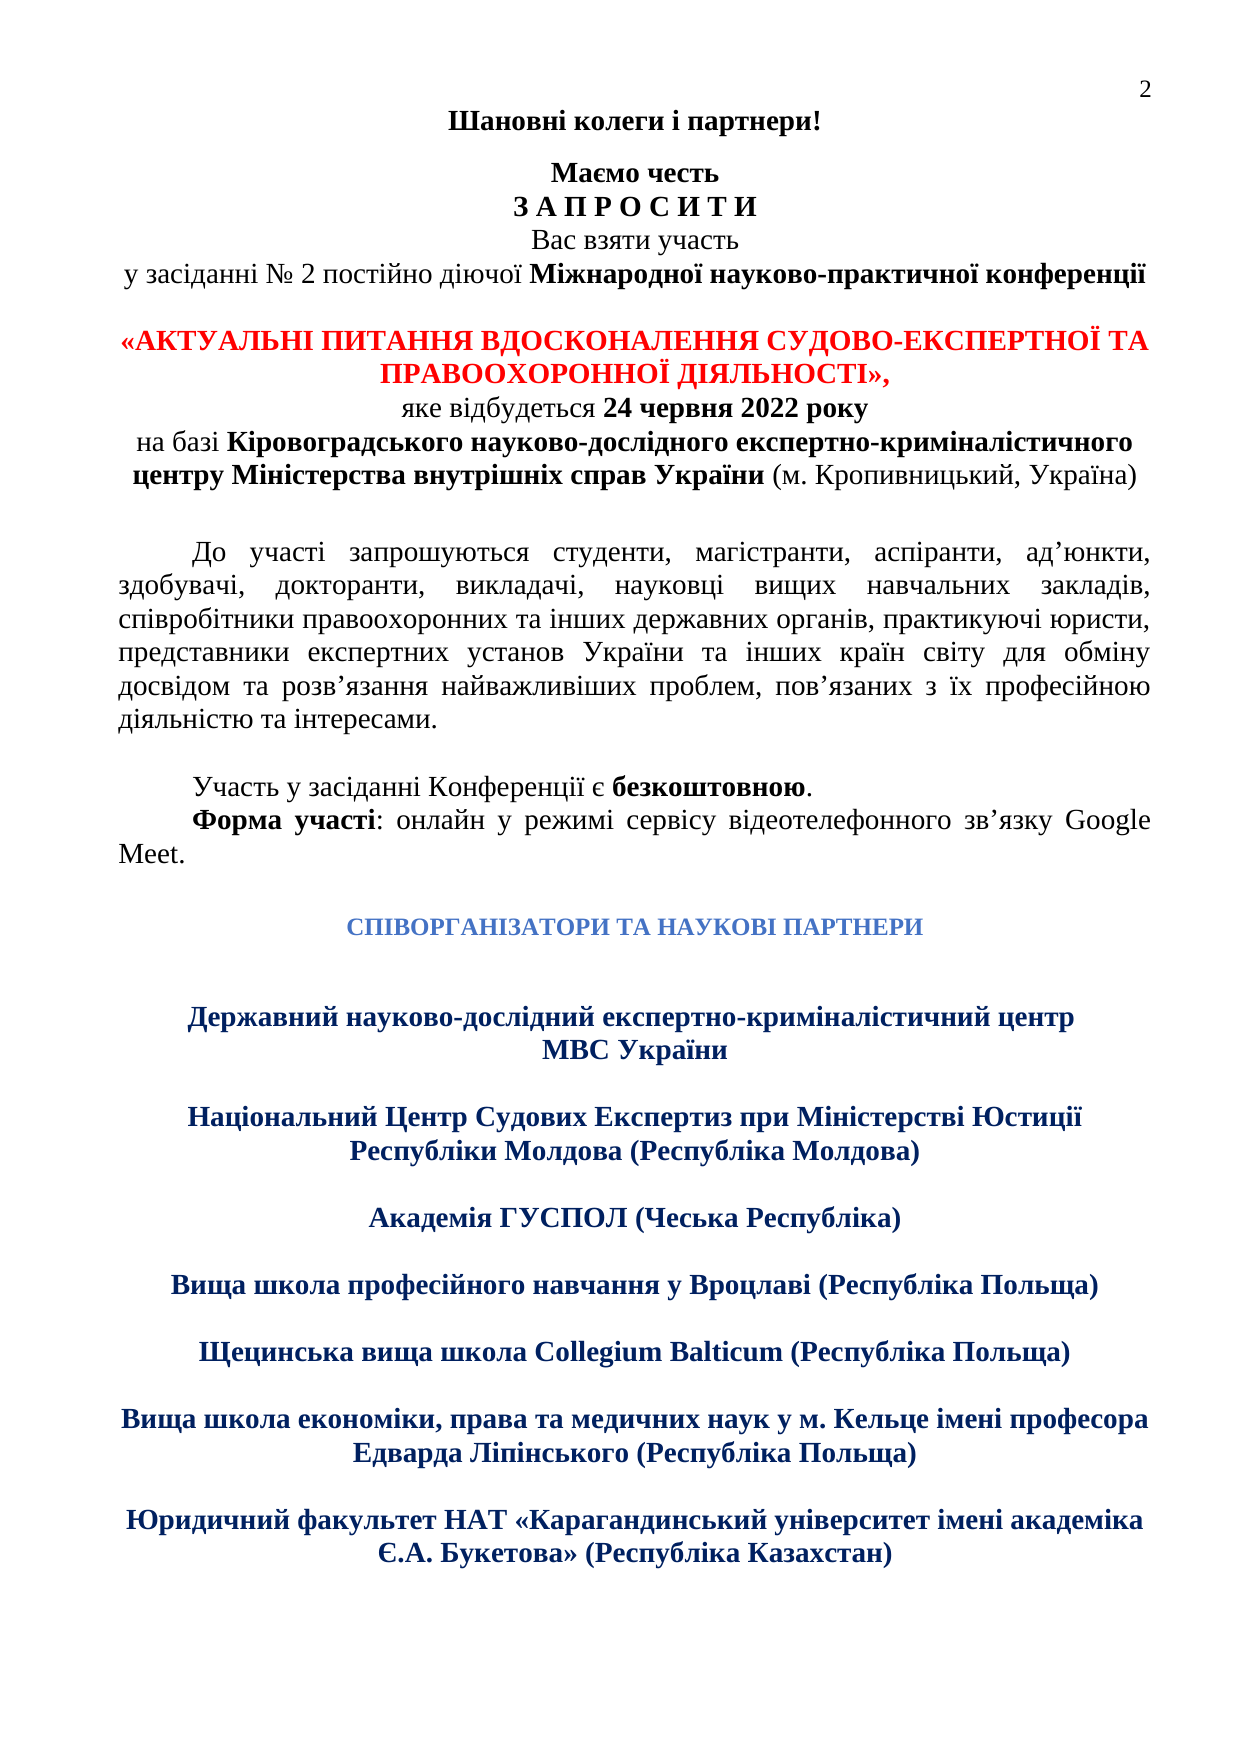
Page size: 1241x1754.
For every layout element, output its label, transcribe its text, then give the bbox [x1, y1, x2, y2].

text яке відбудеться 24 червня 2022 року [118, 390, 1152, 424]
text Державний науково-дослідний експертно-криміналістичний центр МВС України [118, 999, 1152, 1066]
text Участь у засіданні Конференції є безкоштовною. [118, 769, 1152, 802]
text Вища школа економіки, права та медичних наук у м. Кельце імені професора Едварда Ліпінського (Республіка Польща) [118, 1401, 1152, 1468]
text Щецинська вища школа Collegium Balticum (Республіка Польща) [118, 1334, 1152, 1368]
text Шановні колеги і партнери! [118, 103, 1152, 136]
text До участі запрошуються студенти, магістранти, аспіранти, ад’юнкти, здобувачі, докторанти, викладачі, науковці вищих навчальних закладів, співробітники правоохоронних та інших державних органів, практикуючі юристи, представники експертних установ України та інших країн світу для обміну досвідом та розв’язання найважливіших проблем, пов’язаних з їх професійною діяльністю та інтересами. [118, 534, 1152, 735]
text Національний Центр Судових Експертиз при Міністерстві Юстиції Республіки Молдова (Республіка Молдова) [118, 1099, 1152, 1166]
text З А П Р О С И Т И [118, 189, 1152, 222]
text у засіданні № 2 постійно діючої Міжнародної науково-практичної конференції [118, 256, 1152, 289]
text Вища школа професійного навчання у Вроцлаві (Республіка Польща) [118, 1267, 1152, 1301]
text Академія ГУСПОЛ (Чеська Республіка) [118, 1200, 1152, 1233]
text Вас взяти участь [118, 222, 1152, 256]
text СПІВОРГАНІЗАТОРИ ТА НАУКОВІ ПАРТНЕРИ [118, 912, 1152, 941]
text Маємо честь [118, 155, 1152, 189]
text «АКТУАЛЬНІ ПИТАННЯ ВДОСКОНАЛЕННЯ СУДОВО-ЕКСПЕРТНОЇ ТА ПРАВООХОРОННОЇ ДІЯЛЬНОСТІ», [118, 323, 1152, 390]
text Форма участі: онлайн у режимі сервісу відеотелефонного зв’язку Google Meet. [118, 802, 1152, 869]
text на базі Кіровоградського науково-дослідного експертно-криміналістичного центру Міністерства внутрішніх справ України (м. Кропивницький, Україна) [118, 424, 1152, 491]
text Юридичний факультет НАТ «Карагандинський університет імені академіка Є.А. Букетова» (Республіка Казахстан) [118, 1502, 1152, 1569]
